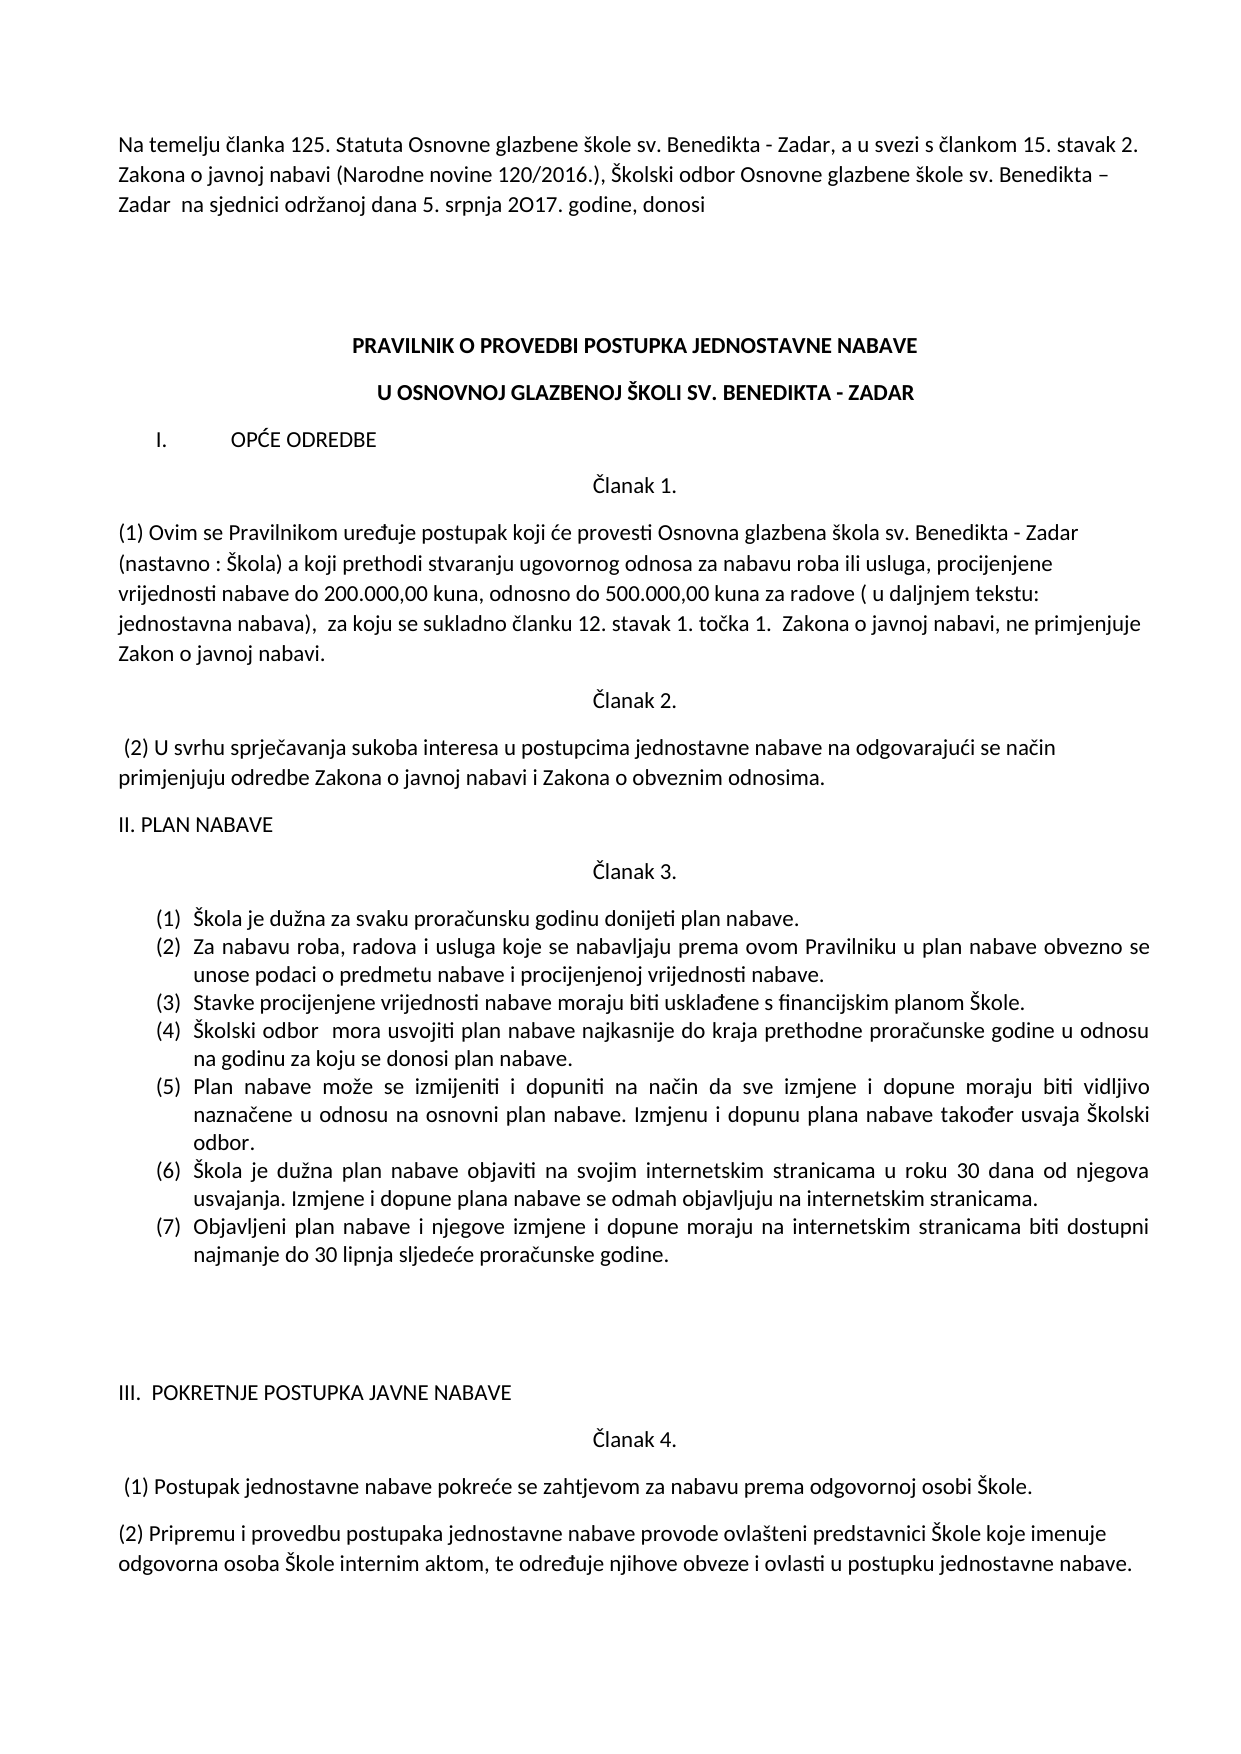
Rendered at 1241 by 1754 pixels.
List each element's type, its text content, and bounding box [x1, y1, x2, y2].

list Za nabavu roba, radova i usluga koje se nabavljaju prema ovom Pravilniku u plan nabave obvezno se unose podaci o predmetu nabave i procijenjenoj vrijednosti nabave. [156, 932, 1152, 988]
text (1) Ovim se Pravilnikom uređuje postupak koji će provesti Osnovna glazbena škola sv. Benedikta - Zadar (nastavno : Škola) a koji prethodi stvaranju ugovornog odnosa za nabavu roba ili usluga, procijenjene vrijednosti nabave do 200.000,00 kuna, odnosno do 500.000,00 kuna za radove ( u daljnjem tekstu: jednostavna nabava), za koju se sukladno članku 12. stavak 1. točka 1. Zakona o javnoj nabavi, ne primjenjuje Zakon o javnoj nabavi. [118, 518, 1152, 667]
list Škola je dužna za svaku proračunsku godinu donijeti plan nabave. [156, 904, 1152, 932]
text (2) Pripremu i provedbu postupaka jednostavne nabave provode ovlašteni predstavnici Škole koje imenuje odgovorna osoba Škole internim aktom, te određuje njihove obveze i ovlasti u postupku jednostavne nabave. [118, 1519, 1152, 1577]
text Na temelju članka 125. Statuta Osnovne glazbene škole sv. Benedikta - Zadar, a u svezi s člankom 15. stavak 2. Zakona o javnoj nabavi (Narodne novine 120/2016.), Školski odbor Osnovne glazbene škole sv. Benedikta – Zadar na sjednici održanoj dana 5. srpnja 2O17. godine, donosi [118, 130, 1152, 218]
text (2) U svrhu sprječavanja sukoba interesa u postupcima jednostavne nabave na odgovarajući se način primjenjuju odredbe Zakona o javnoj nabavi i Zakona o obveznim odnosima. [118, 733, 1152, 791]
list Škola je dužna plan nabave objaviti na svojim internetskim stranicama u roku 30 dana od njegova usvajanja. Izmjene i dopune plana nabave se odmah objavljuju na internetskim stranicama. [156, 1156, 1152, 1212]
text Članak 4. [118, 1425, 1152, 1453]
list Plan nabave može se izmijeniti i dopuniti na način da sve izmjene i dopune moraju biti vidljivo naznačene u odnosu na osnovni plan nabave. Izmjenu i dopunu plana nabave također usvaja Školski odbor. [156, 1072, 1152, 1156]
text Članak 1. [118, 472, 1152, 499]
list Školski odbor mora usvojiti plan nabave najkasnije do kraja prethodne proračunske godine u odnosu na godinu za koju se donosi plan nabave. [156, 1016, 1152, 1072]
text II. PLAN NABAVE [118, 810, 1152, 838]
text PRAVILNIK O PROVEDBI POSTUPKA JEDNOSTAVNE NABAVE [118, 331, 1152, 359]
text III. POKRETNJE POSTUPKA JAVNE NABAVE [118, 1378, 1152, 1407]
text U OSNOVNOJ GLAZBENOJ ŠKOLI SV. BENEDIKTA - ZADAR [118, 378, 1152, 406]
list OPĆE ODREDBE [156, 425, 1152, 453]
list Objavljeni plan nabave i njegove izmjene i dopune moraju na internetskim stranicama biti dostupni najmanje do 30 lipnja sljedeće proračunske godine. [156, 1212, 1152, 1268]
text (1) Postupak jednostavne nabave pokreće se zahtjevom za nabavu prema odgovornoj osobi Škole. [118, 1472, 1152, 1500]
list Stavke procijenjene vrijednosti nabave moraju biti usklađene s financijskim planom Škole. [156, 988, 1152, 1016]
text Članak 2. [118, 686, 1152, 714]
text Članak 3. [118, 857, 1152, 885]
